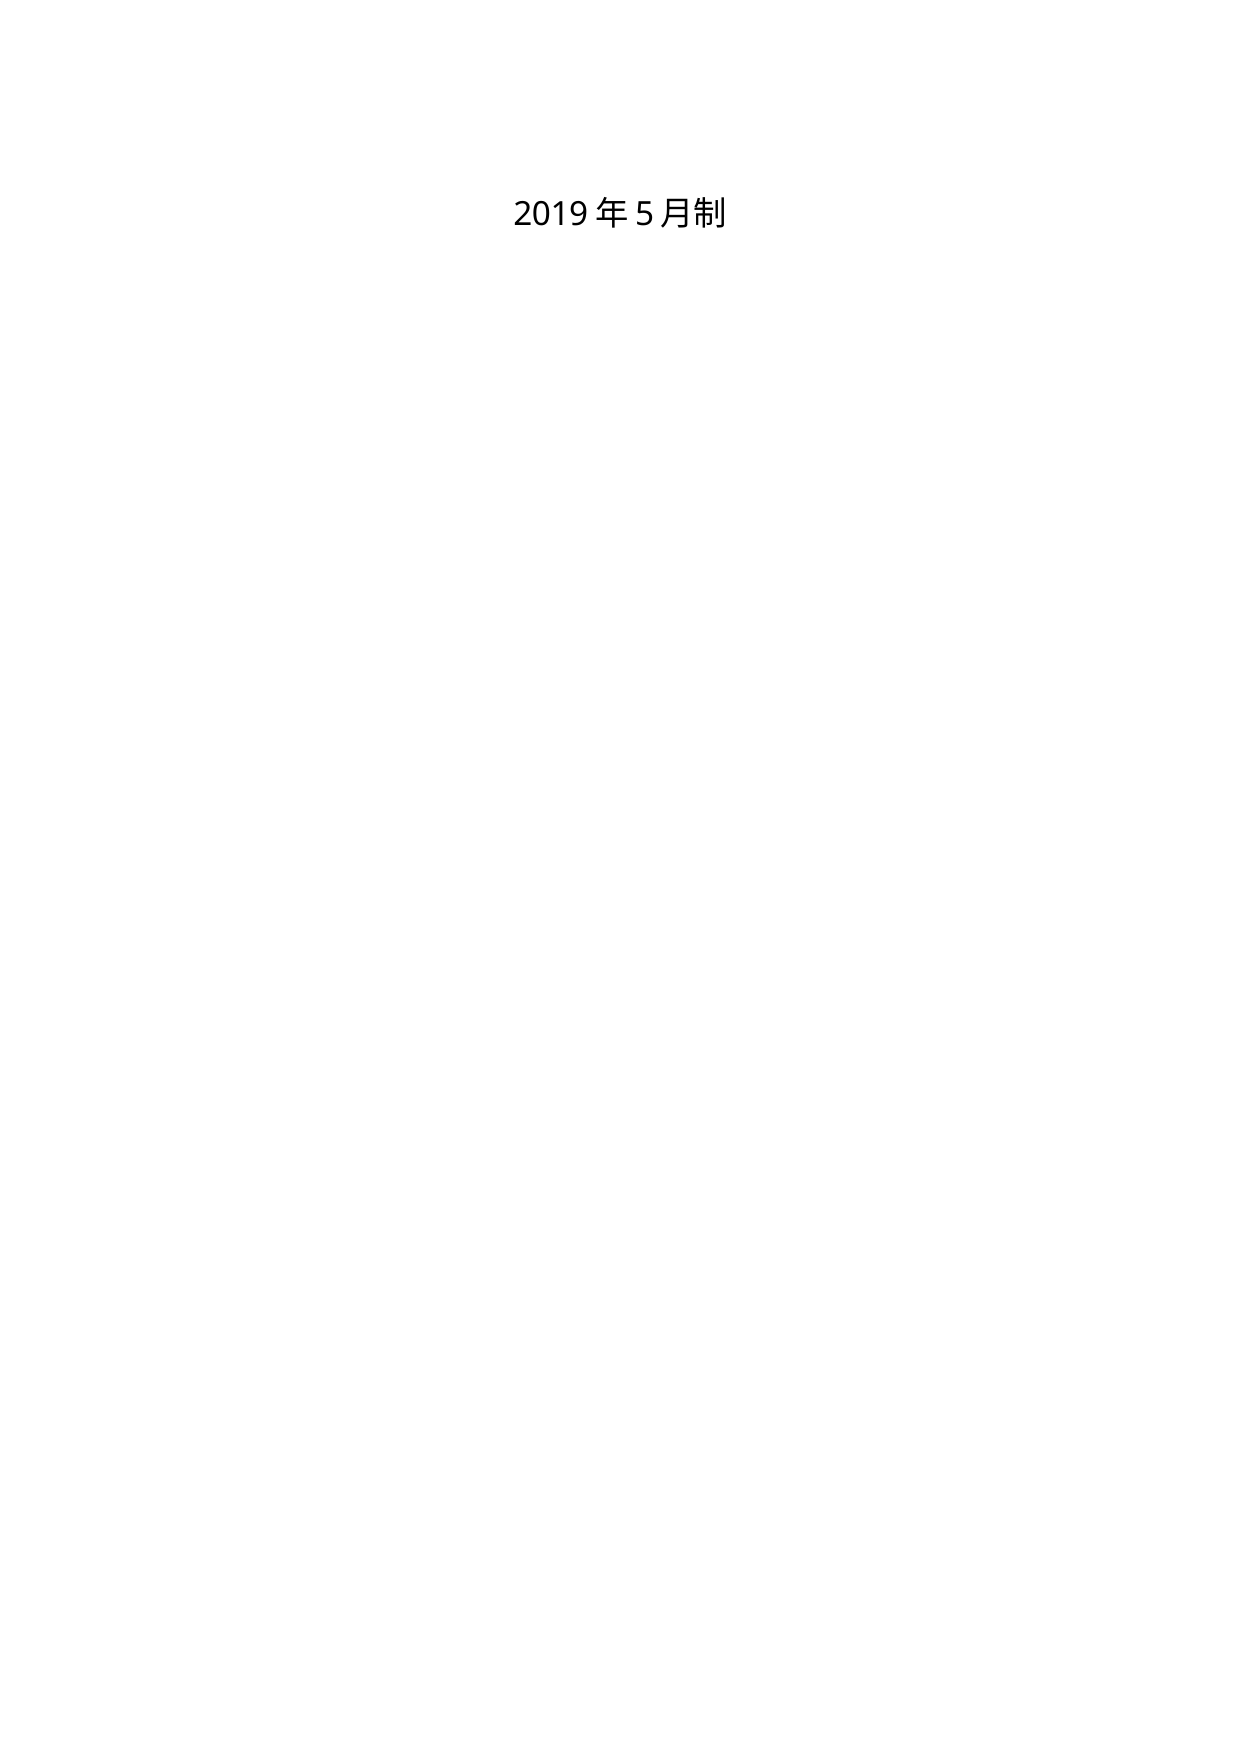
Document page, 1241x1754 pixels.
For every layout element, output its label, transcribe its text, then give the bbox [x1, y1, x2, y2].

text 2019年5月制 [148, 178, 1092, 243]
